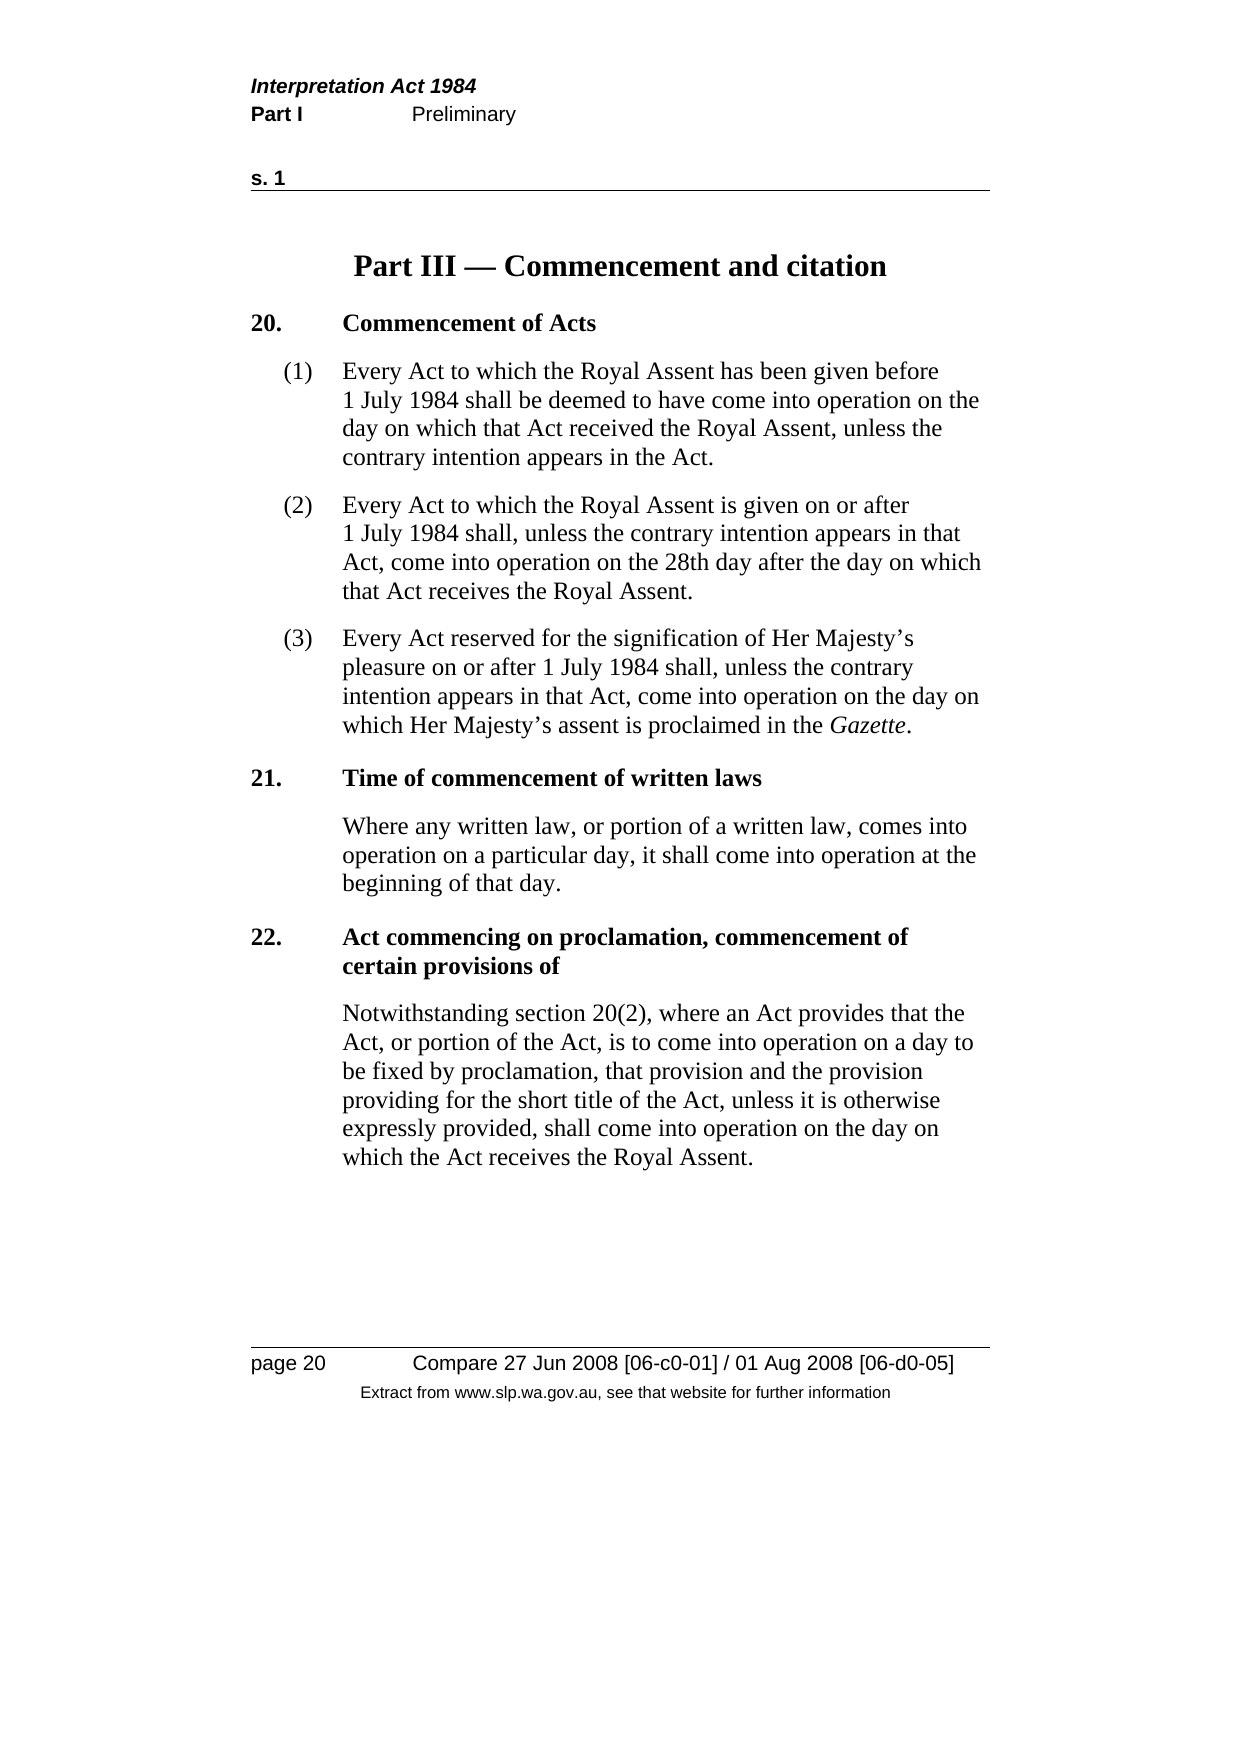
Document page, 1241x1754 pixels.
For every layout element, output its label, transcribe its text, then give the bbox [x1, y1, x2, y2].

subtitle 21. Time of commencement of written laws [251, 763, 990, 792]
text Notwithstanding section 20(2), where an Act provides that the Act, or portion of the Act, is to come into operation on a day to be fixed by proclamation, that provision and the provision providing for the short title of the Act, unless it is otherwise expressly provided, shall come into operation on the day on which the Act receives the Royal Assent. [251, 998, 990, 1171]
text (3) Every Act reserved for the signification of Her Majesty’s pleasure on or after 1 July 1984 shall, unless the contrary intention appears in that Act, come into operation on the day on which Her Majesty’s assent is proclaimed in the Gazette. [251, 623, 990, 738]
subtitle 20. Commencement of Acts [251, 308, 990, 337]
subtitle 22. Act commencing on proclamation, commencement of certain provisions of [251, 922, 990, 980]
text Where any written law, or portion of a written law, comes into operation on a particular day, it shall come into operation at the beginning of that day. [251, 811, 990, 897]
subtitle Part III — Commencement and citation [251, 247, 990, 283]
text (1) Every Act to which the Royal Assent has been given before 1 July 1984 shall be deemed to have come into operation on the day on which that Act received the Royal Assent, unless the contrary intention appears in the Act. [251, 356, 990, 471]
text (2) Every Act to which the Royal Assent is given on or after 1 July 1984 shall, unless the contrary intention appears in that Act, come into operation on the 28th day after the day on which that Act receives the Royal Assent. [251, 490, 990, 605]
